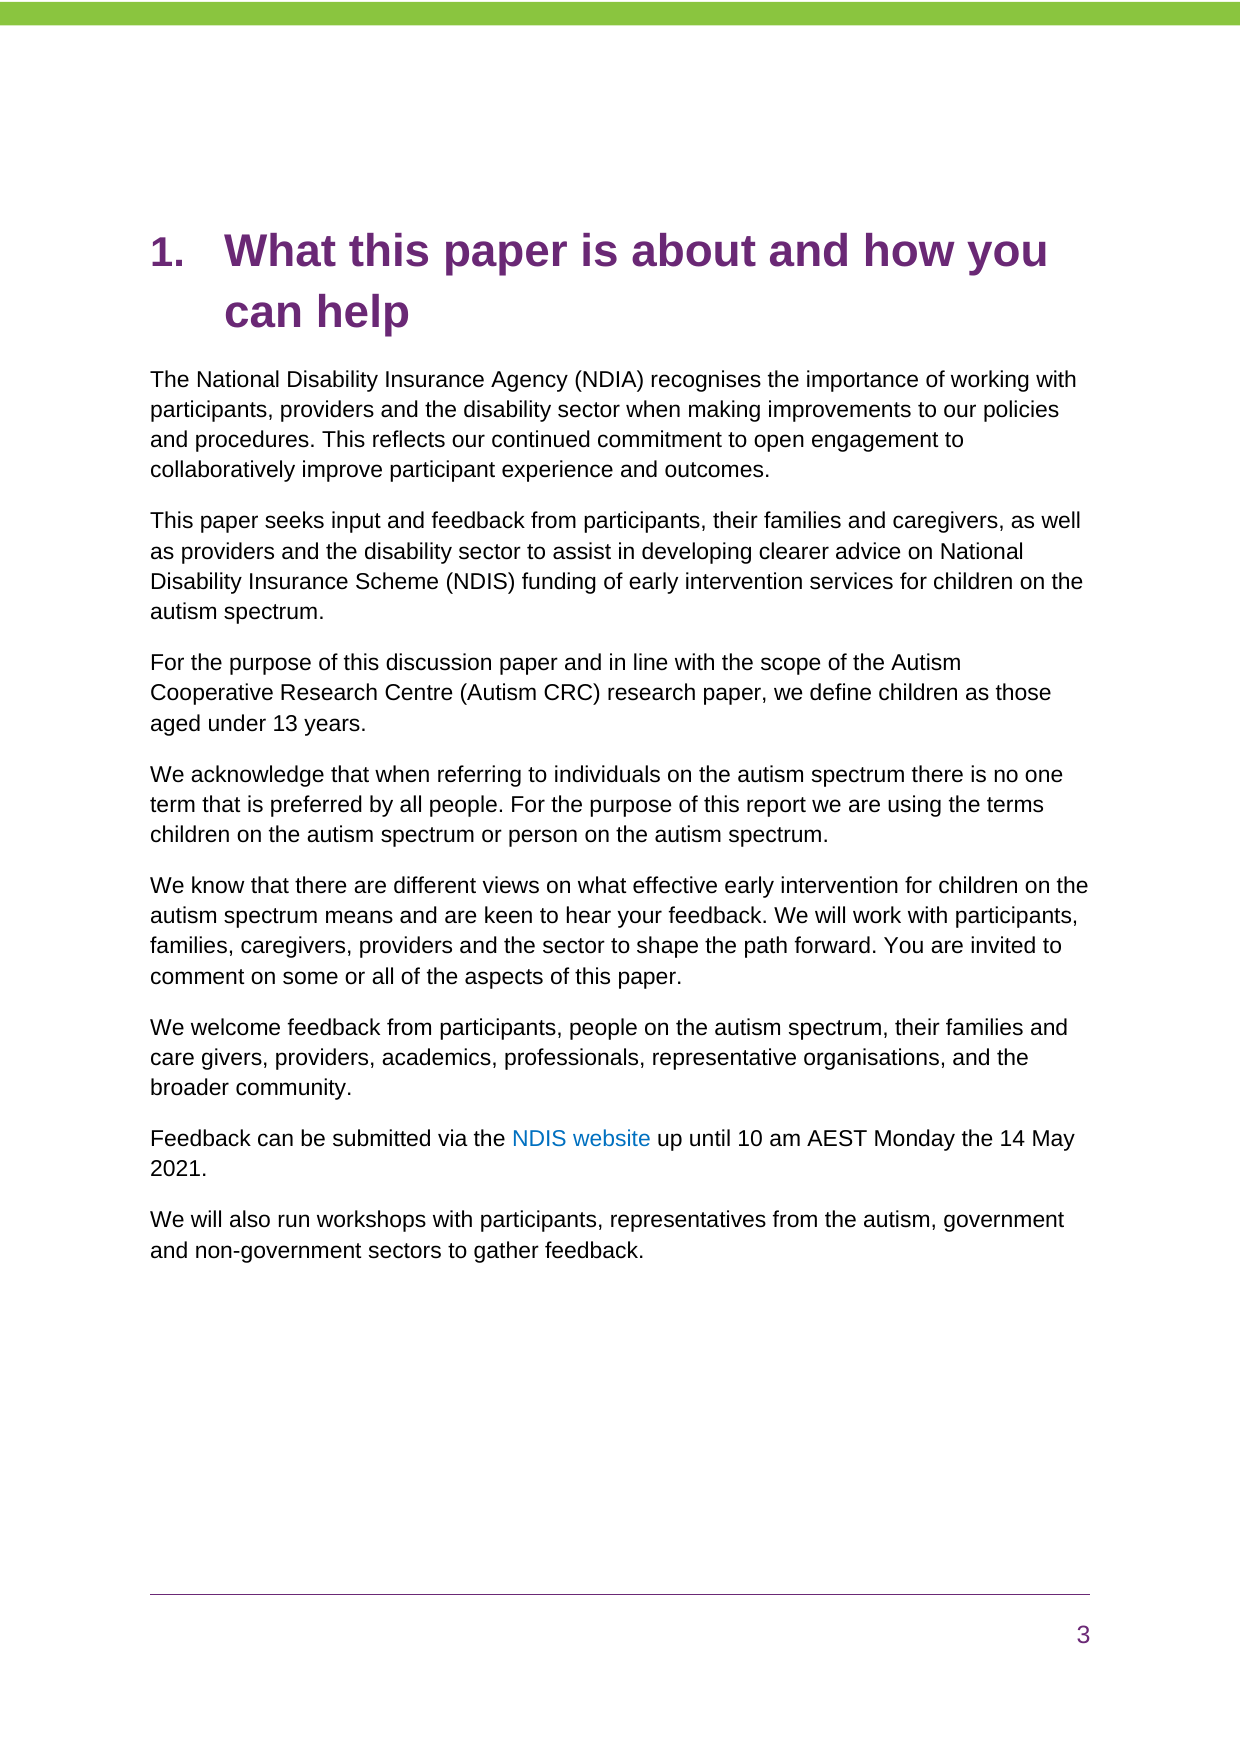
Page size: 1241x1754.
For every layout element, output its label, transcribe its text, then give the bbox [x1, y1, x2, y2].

text The National Disability Insurance Agency (NDIA) recognises the importance of working with participants, providers and the disability sector when making improvements to our policies and procedures. This reflects our continued commitment to open engagement to collaboratively improve participant experience and outcomes. [150, 366, 1090, 483]
text We know that there are different views on what effective early intervention for children on the autism spectrum means and are keen to hear your feedback. We will work with participants, families, caregivers, providers and the sector to shape the path forward. You are invited to comment on some or all of the aspects of this paper. [150, 872, 1090, 989]
text Feedback can be submitted via the NDIS website up until 10 am AEST Monday the 14 May 2021. [150, 1125, 1090, 1182]
text We welcome feedback from participants, people on the autism spectrum, their families and care givers, providers, academics, professionals, representative organisations, and the broader community. [150, 1014, 1090, 1100]
text We acknowledge that when referring to individuals on the autism spectrum there is no one term that is preferred by all people. For the purpose of this report we are using the terms children on the autism spectrum or person on the autism spectrum. [150, 761, 1090, 847]
text We will also run workshops with participants, representatives from the autism, government and non-government sectors to gather feedback. [150, 1206, 1090, 1263]
subtitle What this paper is about and how you can help [150, 224, 1090, 337]
text For the purpose of this discussion paper and in line with the scope of the Autism Cooperative Research Centre (Autism CRC) research paper, we define children as those aged under 13 years. [150, 649, 1090, 736]
text This paper seeks input and feedback from participants, their families and caregivers, as well as providers and the disability sector to assist in developing clearer advice on National Disability Insurance Scheme (NDIS) funding of early intervention services for children on the autism spectrum. [150, 507, 1090, 624]
